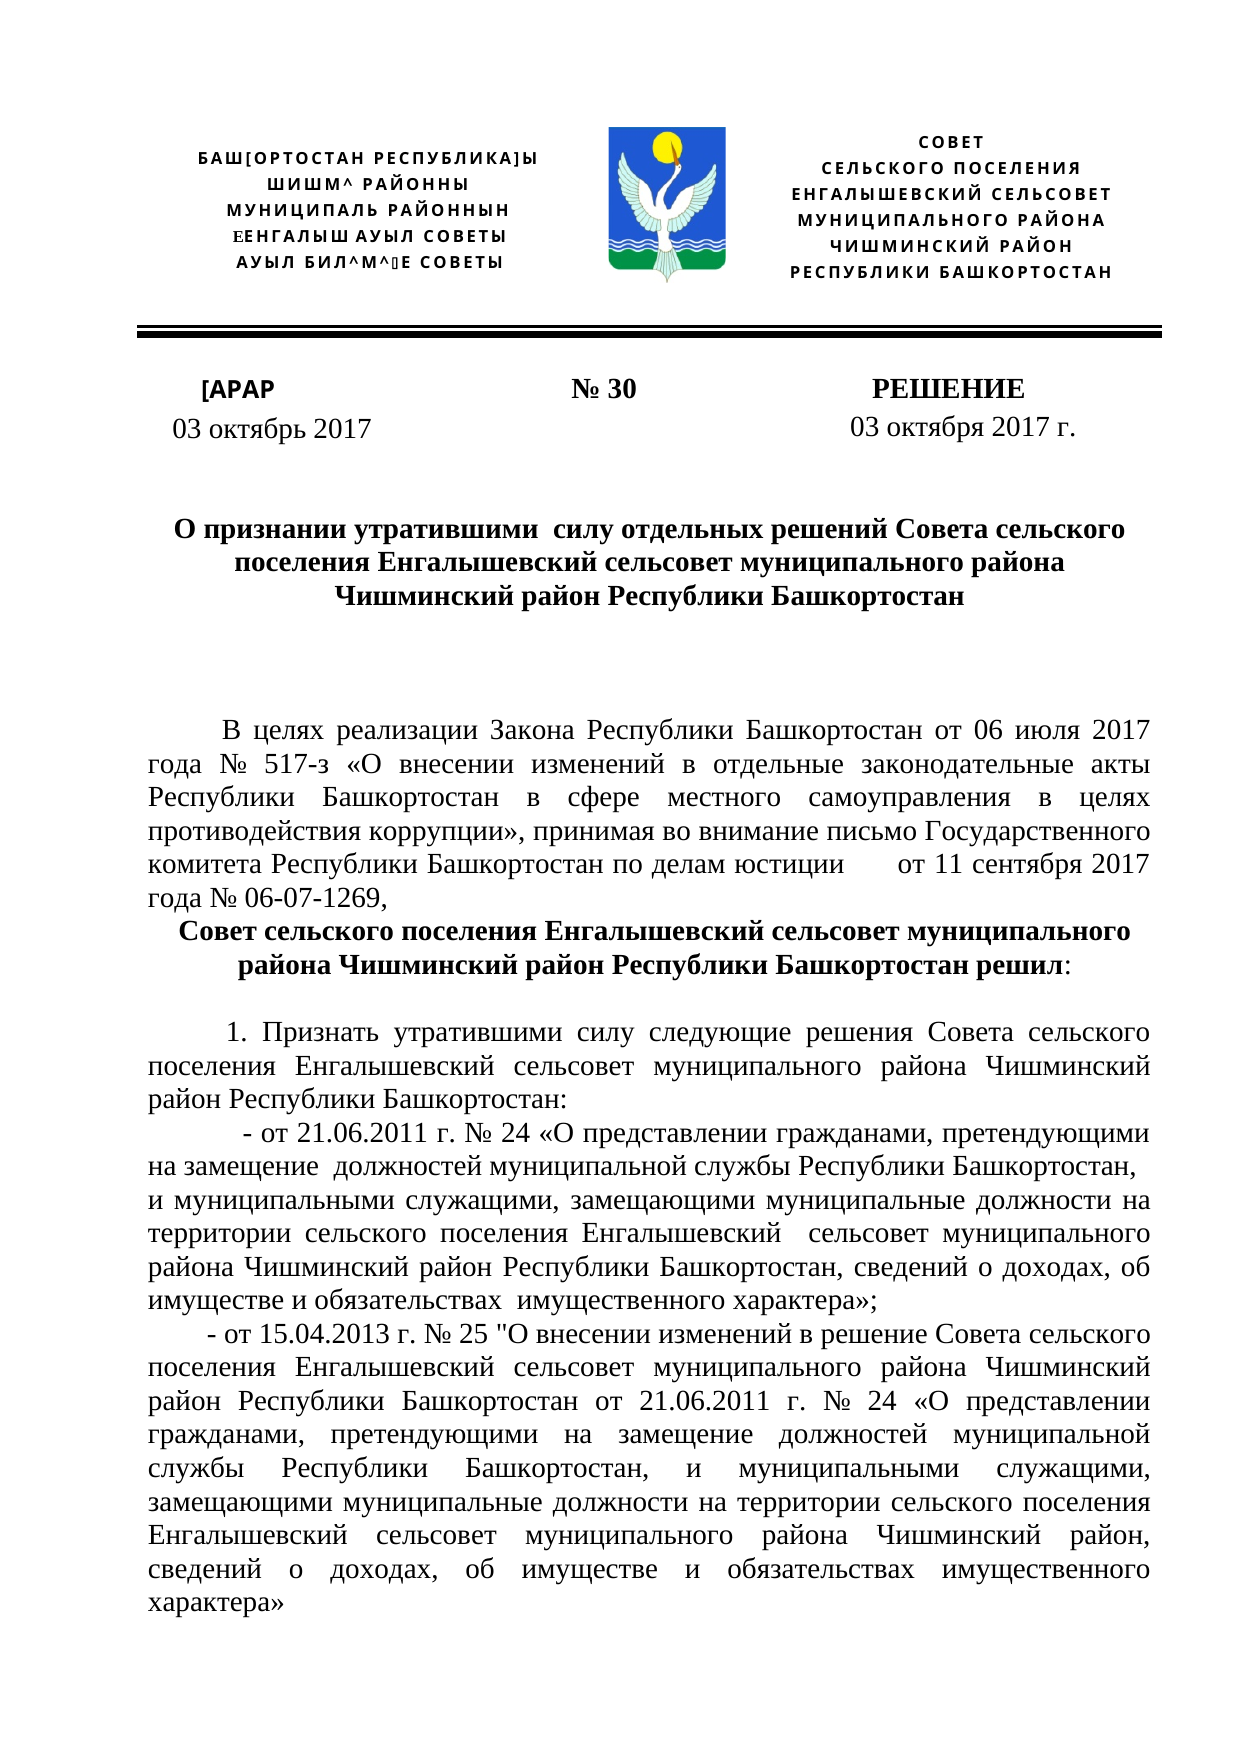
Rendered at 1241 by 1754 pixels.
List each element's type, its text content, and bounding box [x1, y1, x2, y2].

title и муниципальными служащими, замещающими муниципальные должности на территории сельского поселения Енгалышевский сельсовет муниципального района Чишминский район Республики Башкортостан, сведений о доходах, об имуществе и обязательствах имущественного характера»; [148, 1182, 1152, 1316]
text поселения Енгалышевский сельсовет муниципального района Чишминский район Республики Башкортостан [148, 544, 1152, 612]
title - от 15.04.2013 г. № 25 "О внесении изменений в решение Совета сельского поселения Енгалышевский сельсовет муниципального района Чишминский район Республики Башкортостан от 21.06.2011 г. № 24 «О представлении гражданами, претендующими на замещение должностей муниципальной службы Республики Башкортостан, и муниципальными служащими, замещающими муниципальные должности на территории сельского поселения Енгалышевский сельсовет муниципального района Чишминский район, сведений о доходах, об имуществе и обязательствах имущественного характера» [148, 1316, 1152, 1618]
text 1. Признать утратившими силу следующие решения Совета сельского поселения Енгалышевский сельсовет муниципального района Чишминский район Республики Башкортостан: [148, 1014, 1152, 1115]
text О признании утратившими силу отдельных решений Совета сельского [148, 511, 1152, 544]
table_header СОВЕТ СЕЛЬСКОГО ПОСЕЛЕНИЯ Енгалышевский сельсовет МУНИЦИПАЛЬНОГО РАЙОНА ЧишминскИЙ район Республики Башкортостан [739, 89, 1162, 325]
picture [608, 127, 726, 283]
table_header [арар № 30 03 октябрь 2017 [136, 371, 766, 449]
table_header [597, 89, 739, 325]
table_header РЕШЕНИЕ 03 октября 2017 г. [766, 371, 1102, 449]
title - от 21.06.2011 г. № 24 «О представлении гражданами, претендующими на замещение должностей муниципальной службы Республики Башкортостан, [148, 1115, 1152, 1182]
text Совет сельского поселения Енгалышевский сельсовет муниципального района Чишминский район Республики Башкортостан решил: [148, 913, 1162, 981]
text В целях реализации Закона Республики Башкортостан от 06 июля 2017 года № 517-з «О внесении изменений в отдельные законодательные акты Республики Башкортостан в сфере местного самоуправления в целях противодействия коррупции», принимая во внимание письмо Государственного комитета Республики Башкортостан по делам юстиции от 11 сентября 2017 года № 06-07-1269, [148, 712, 1152, 913]
table_header Баш[ортостан Республика]ы Шишм^ районны МУНИЦИПАЛЬ районнын ЕЕнгалыш ауыл советы ауыл биЛ^м^е советы [137, 89, 597, 325]
